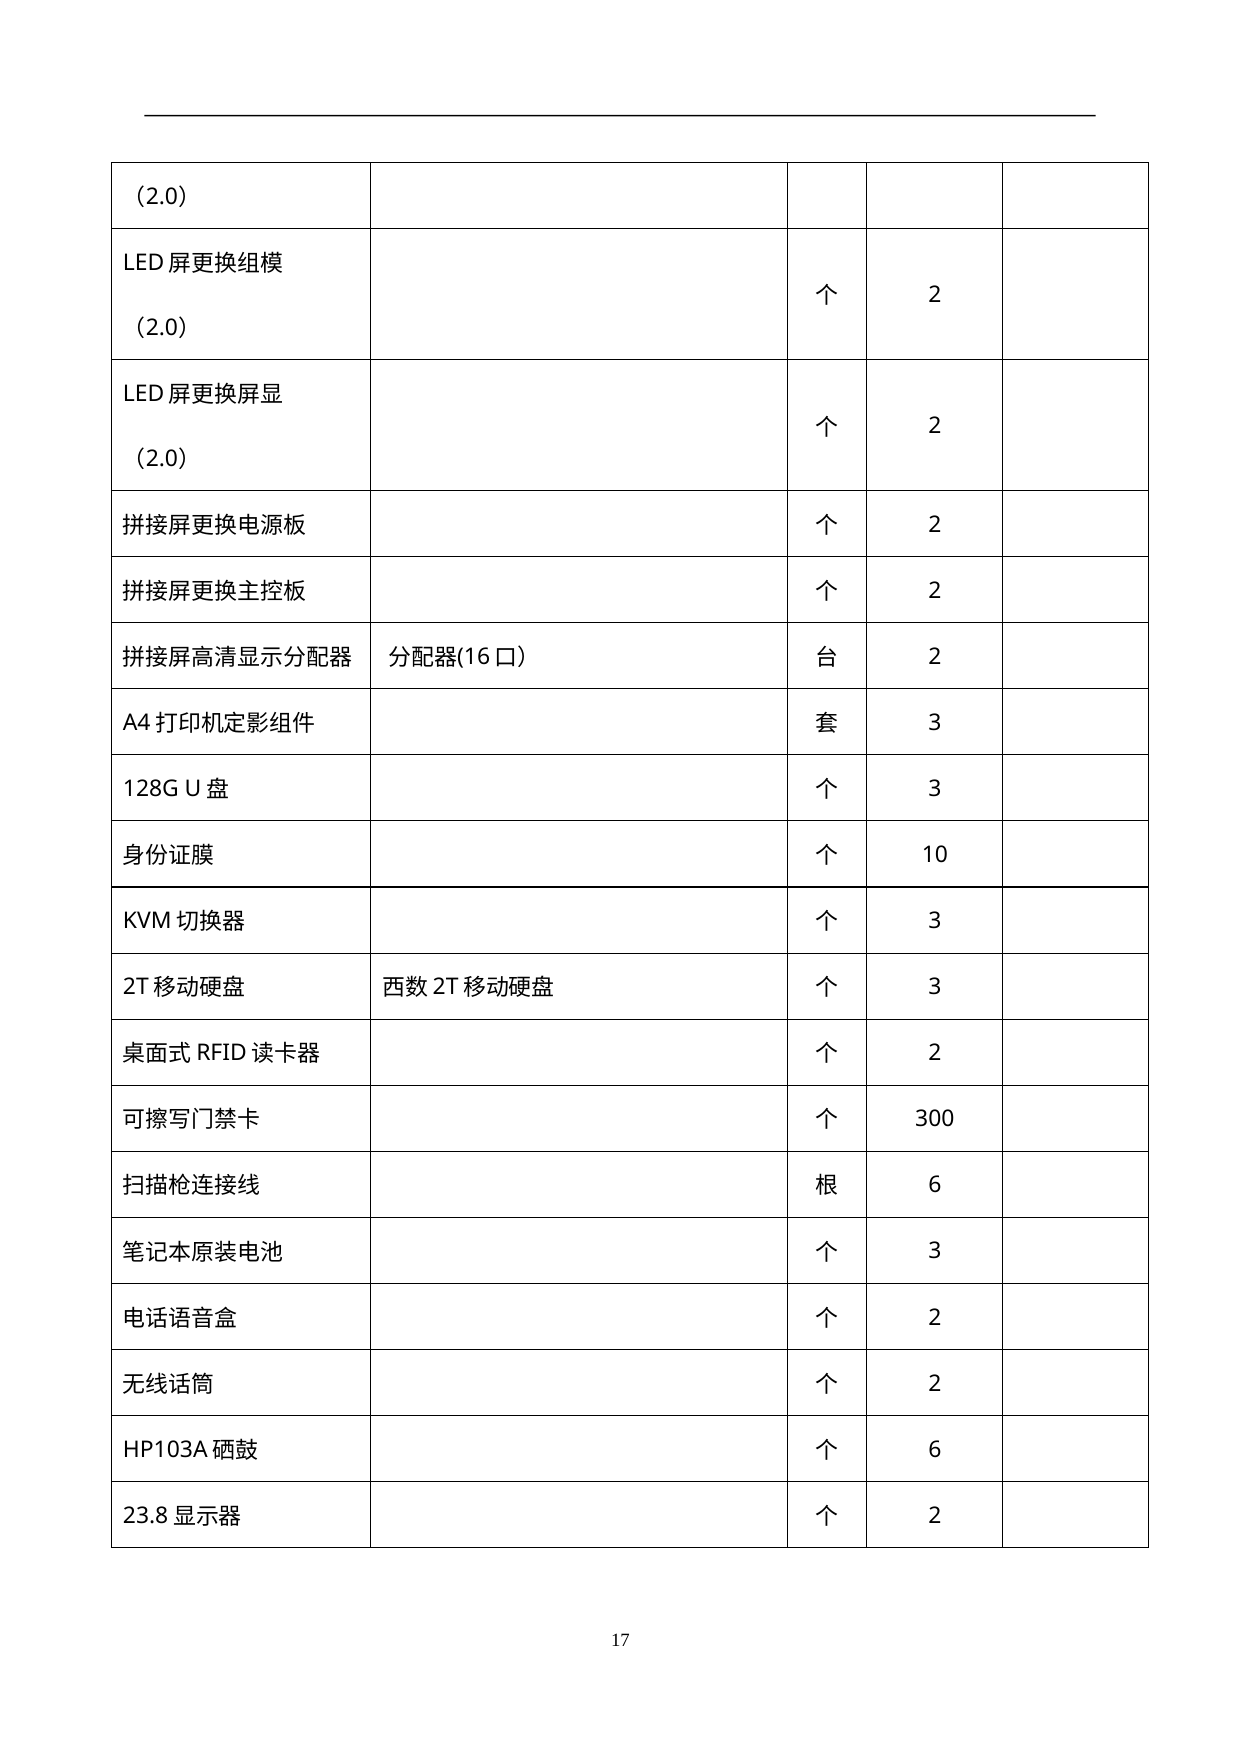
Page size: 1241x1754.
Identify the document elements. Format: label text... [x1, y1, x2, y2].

table_cell [1003, 1416, 1148, 1481]
table_cell [1003, 491, 1148, 556]
table_cell [371, 1350, 787, 1415]
table_cell 个 [788, 163, 866, 228]
table_cell [371, 1218, 787, 1283]
table_cell [371, 491, 787, 556]
table_cell [371, 1482, 787, 1547]
table_cell 2 [867, 1350, 1002, 1415]
table_cell 3 [867, 1218, 1002, 1283]
table_cell [371, 755, 787, 820]
table_cell 300 [867, 1086, 1002, 1151]
table_cell 个 [788, 954, 866, 1018]
table_cell [1003, 888, 1148, 952]
table_cell [1003, 821, 1148, 886]
table_cell A4打印机定影组件 [112, 689, 370, 754]
table_cell 2 [867, 229, 1002, 359]
table_cell [1003, 360, 1148, 490]
table_cell [1003, 623, 1148, 688]
table_cell 身份证膜 [112, 821, 370, 886]
table_cell 2 [867, 491, 1002, 556]
table_cell [1003, 755, 1148, 820]
table_cell [1003, 1020, 1148, 1084]
table_cell 2T移动硬盘 [112, 954, 370, 1018]
table_cell [371, 1152, 787, 1217]
table_cell [1003, 557, 1148, 622]
table_cell 个 [788, 1482, 866, 1547]
table_cell 2 [867, 163, 1002, 228]
table_cell 2 [867, 1482, 1002, 1547]
table_cell [1003, 1152, 1148, 1217]
table_cell 2 [867, 360, 1002, 490]
table_cell 扫描枪连接线 [112, 1152, 370, 1217]
table_cell [371, 1086, 787, 1151]
table_cell [371, 1020, 787, 1084]
table_cell 无线话筒 [112, 1350, 370, 1415]
table_cell LED屏更换集成电源（2.0） [112, 163, 370, 228]
table_cell 3 [867, 755, 1002, 820]
table_cell 拼接屏更换主控板 [112, 557, 370, 622]
table_cell [1003, 1284, 1148, 1349]
table_cell 23.8显示器 [112, 1482, 370, 1547]
table_cell 套 [788, 689, 866, 754]
table_cell [371, 888, 787, 952]
table_cell [371, 557, 787, 622]
table_cell 根 [788, 1152, 866, 1217]
table_cell [371, 1416, 787, 1481]
table_cell [371, 360, 787, 490]
table_cell [1003, 163, 1148, 228]
table_cell 10 [867, 821, 1002, 886]
table_cell 6 [867, 1152, 1002, 1217]
table_cell 西数2T移动硬盘 [371, 954, 787, 1018]
table_cell 可擦写门禁卡 [112, 1086, 370, 1151]
table_cell 3 [867, 954, 1002, 1018]
table_cell 2 [867, 1284, 1002, 1349]
table_cell [371, 689, 787, 754]
table_cell 个 [788, 1416, 866, 1481]
table_cell 个 [788, 1350, 866, 1415]
table_cell 个 [788, 491, 866, 556]
table_cell 2 [867, 623, 1002, 688]
table_cell 拼接屏高清显示分配器 [112, 623, 370, 688]
table_cell 个 [788, 821, 866, 886]
table_cell 个 [788, 360, 866, 490]
table_cell 个 [788, 1086, 866, 1151]
table_cell 个 [788, 1218, 866, 1283]
table_cell [1003, 229, 1148, 359]
table_cell [1003, 954, 1148, 1018]
table_cell 桌面式RFID读卡器 [112, 1020, 370, 1084]
table_cell 个 [788, 229, 866, 359]
table_cell 笔记本原装电池 [112, 1218, 370, 1283]
table_cell 2 [867, 1020, 1002, 1084]
table_cell KVM切换器 [112, 888, 370, 952]
table_cell LED屏更换屏显（2.0） [112, 360, 370, 490]
table_cell 电话语音盒 [112, 1284, 370, 1349]
table_cell 个 [788, 557, 866, 622]
table_cell [1003, 1218, 1148, 1283]
table_cell LED屏更换组模（2.0） [112, 229, 370, 359]
table_cell 拼接屏更换电源板 [112, 491, 370, 556]
table_cell 3 [867, 689, 1002, 754]
table_cell [371, 163, 787, 228]
table_cell 2 [867, 557, 1002, 622]
table_cell [371, 229, 787, 359]
table_cell 个 [788, 755, 866, 820]
table_cell [1003, 1482, 1148, 1547]
table_cell [1003, 1086, 1148, 1151]
table_cell [371, 821, 787, 886]
table_cell 个 [788, 888, 866, 952]
table_cell HP103A硒鼓 [112, 1416, 370, 1481]
table_cell 128G U盘 [112, 755, 370, 820]
table_cell 个 [788, 1284, 866, 1349]
table_cell 台 [788, 623, 866, 688]
table_cell [1003, 1350, 1148, 1415]
table_cell 分配器(16口） [371, 623, 787, 688]
table_cell [1003, 689, 1148, 754]
table_cell 个 [788, 1020, 866, 1084]
table_cell [371, 1284, 787, 1349]
table_cell 6 [867, 1416, 1002, 1481]
table_cell 3 [867, 888, 1002, 952]
